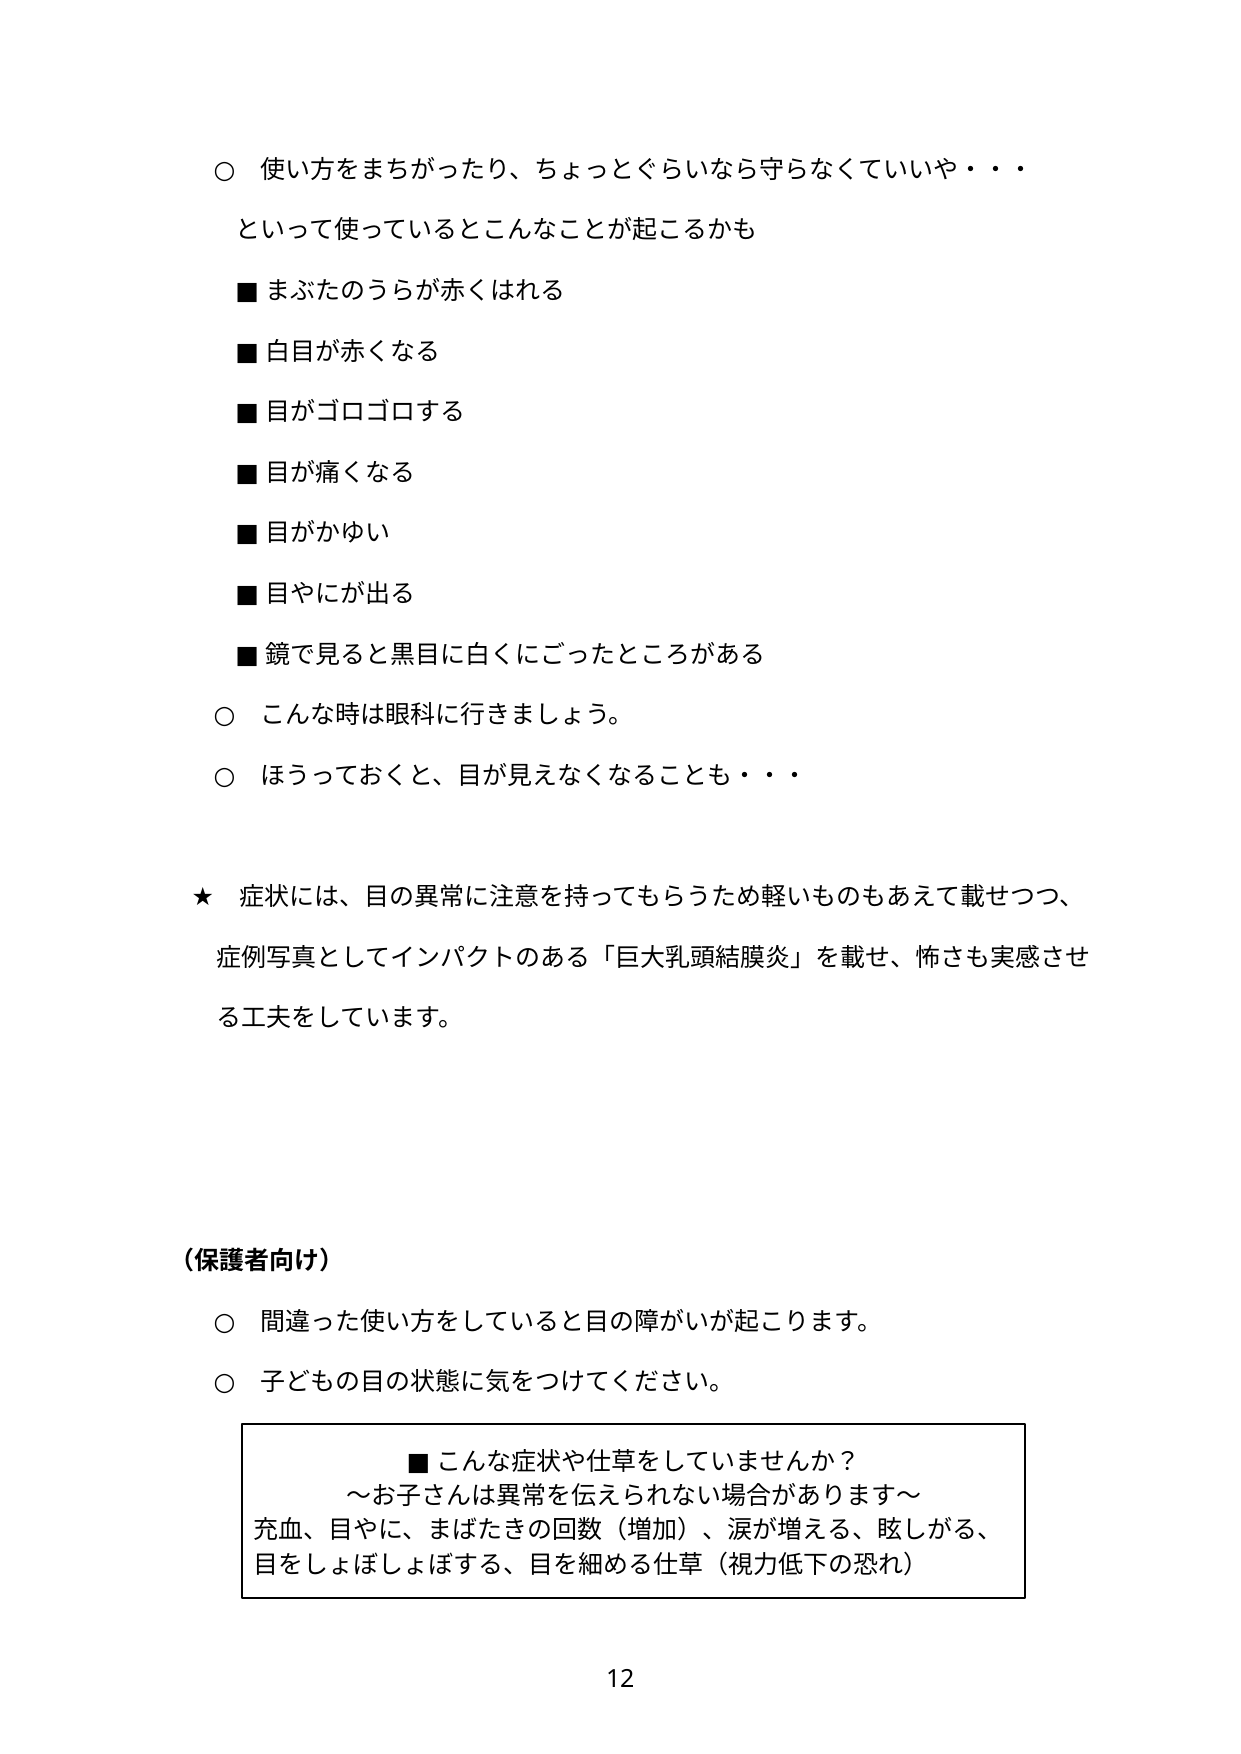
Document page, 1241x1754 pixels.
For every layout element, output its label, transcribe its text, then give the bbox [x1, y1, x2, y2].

text ■ 目がゴロゴロする [235, 379, 1092, 440]
text ■ まぶたのうらが赤くはれる [235, 258, 1092, 319]
text ■ 目がかゆい [235, 501, 1092, 561]
text ○ 使い方をまちがったり、ちょっとぐらいなら守らなくていいや・・・ [213, 137, 1092, 197]
text ■ 目が痛くなる [235, 440, 1092, 501]
text ■ 目やにが出る [235, 561, 1092, 622]
text ○ 子どもの目の状態に気をつけてください。 [213, 1349, 1092, 1410]
text ■ 鏡で見ると黒目に白くにごったところがある [235, 622, 1092, 682]
text ○ こんな時は眼科に行きましょう。 [213, 682, 1092, 743]
text といって使っているとこんなことが起こるかも [235, 197, 1092, 258]
text ★ 症状には、目の異常に注意を持ってもらうため軽いものもあえて載せつつ、症例写真としてインパクトのある「巨大乳頭結膜炎」を載せ、怖さも実感させる工夫をしています。 [191, 864, 1092, 1046]
text （保護者向け） [169, 1228, 1092, 1289]
text ○ 間違った使い方をしていると目の障がいが起こります。 [213, 1289, 1092, 1349]
text ■ 白目が赤くなる [235, 319, 1092, 379]
text ○ ほうっておくと、目が見えなくなることも・・・ [213, 743, 1092, 804]
